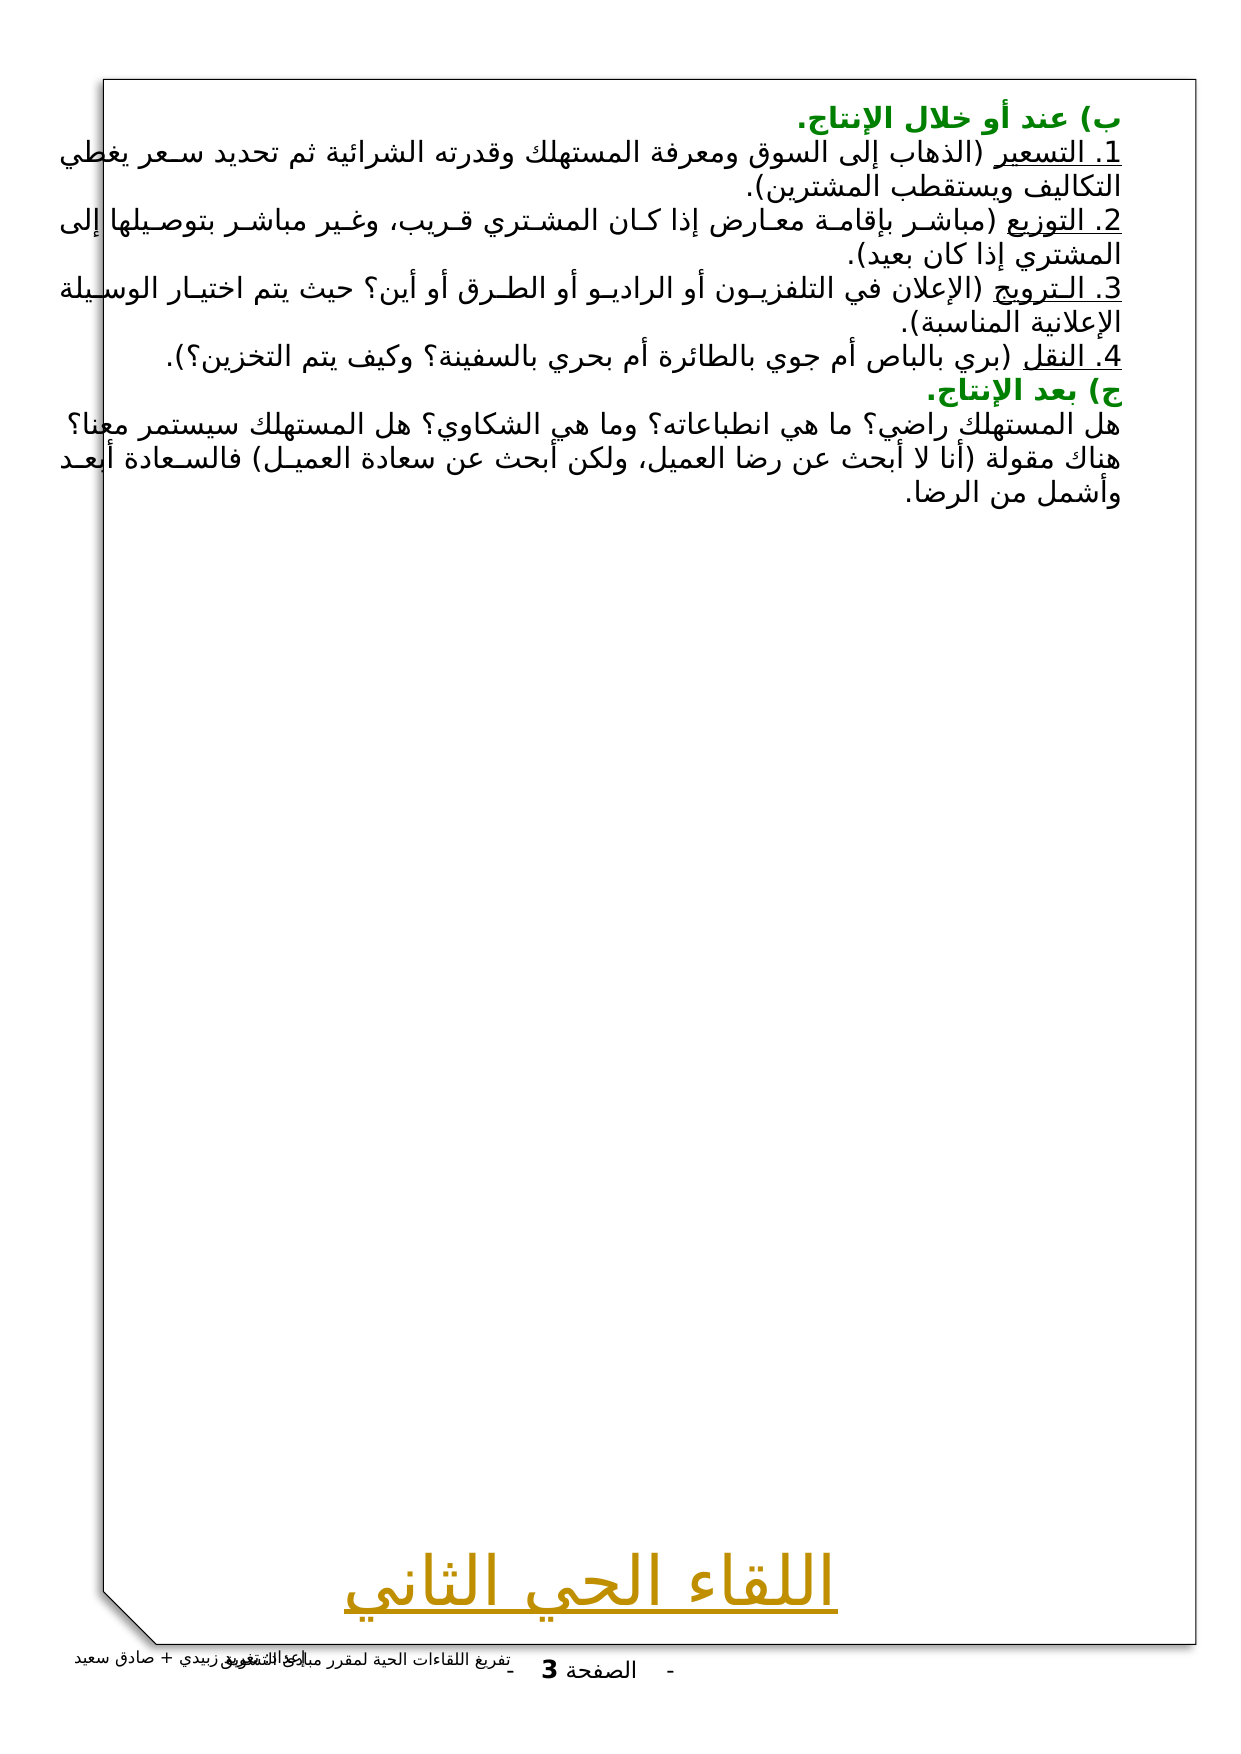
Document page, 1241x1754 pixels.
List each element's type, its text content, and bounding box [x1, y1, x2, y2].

text ج) بعد الإنتاج. [59, 373, 1122, 407]
text 2. التوزيع (مباشر بإقامة معارض إذا كان المشتري قريب، وغير مباشر بتوصيلها إلى المشتري إذا كان بعيد). [59, 204, 1122, 272]
text هناك مقولة (أنا لا أبحث عن رضا العميل، ولكن أبحث عن سعادة العميل) فالسعادة أبعد وأشمل من الرضا. [59, 441, 1122, 509]
text ب) عند أو خلال الإنتاج. [59, 102, 1122, 136]
text 1. التسعير (الذهاب إلى السوق ومعرفة المستهلك وقدرته الشرائية ثم تحديد سعر يغطي التكاليف ويستقطب المشترين). [59, 136, 1122, 204]
text اللقاء الحي الثاني [59, 1541, 1122, 1621]
text هل المستهلك راضي؟ ما هي انطباعاته؟ وما هي الشكاوي؟ هل المستهلك سيستمر معنا؟ [59, 407, 1122, 441]
text 3. الترويج (الإعلان في التلفزيون أو الراديو أو الطرق أو أين؟ حيث يتم اختيار الوسيلة الإعلانية المناسبة). [59, 272, 1122, 339]
text 4. النقل (بري بالباص أم جوي بالطائرة أم بحري بالسفينة؟ وكيف يتم التخزين؟). [59, 339, 1122, 373]
